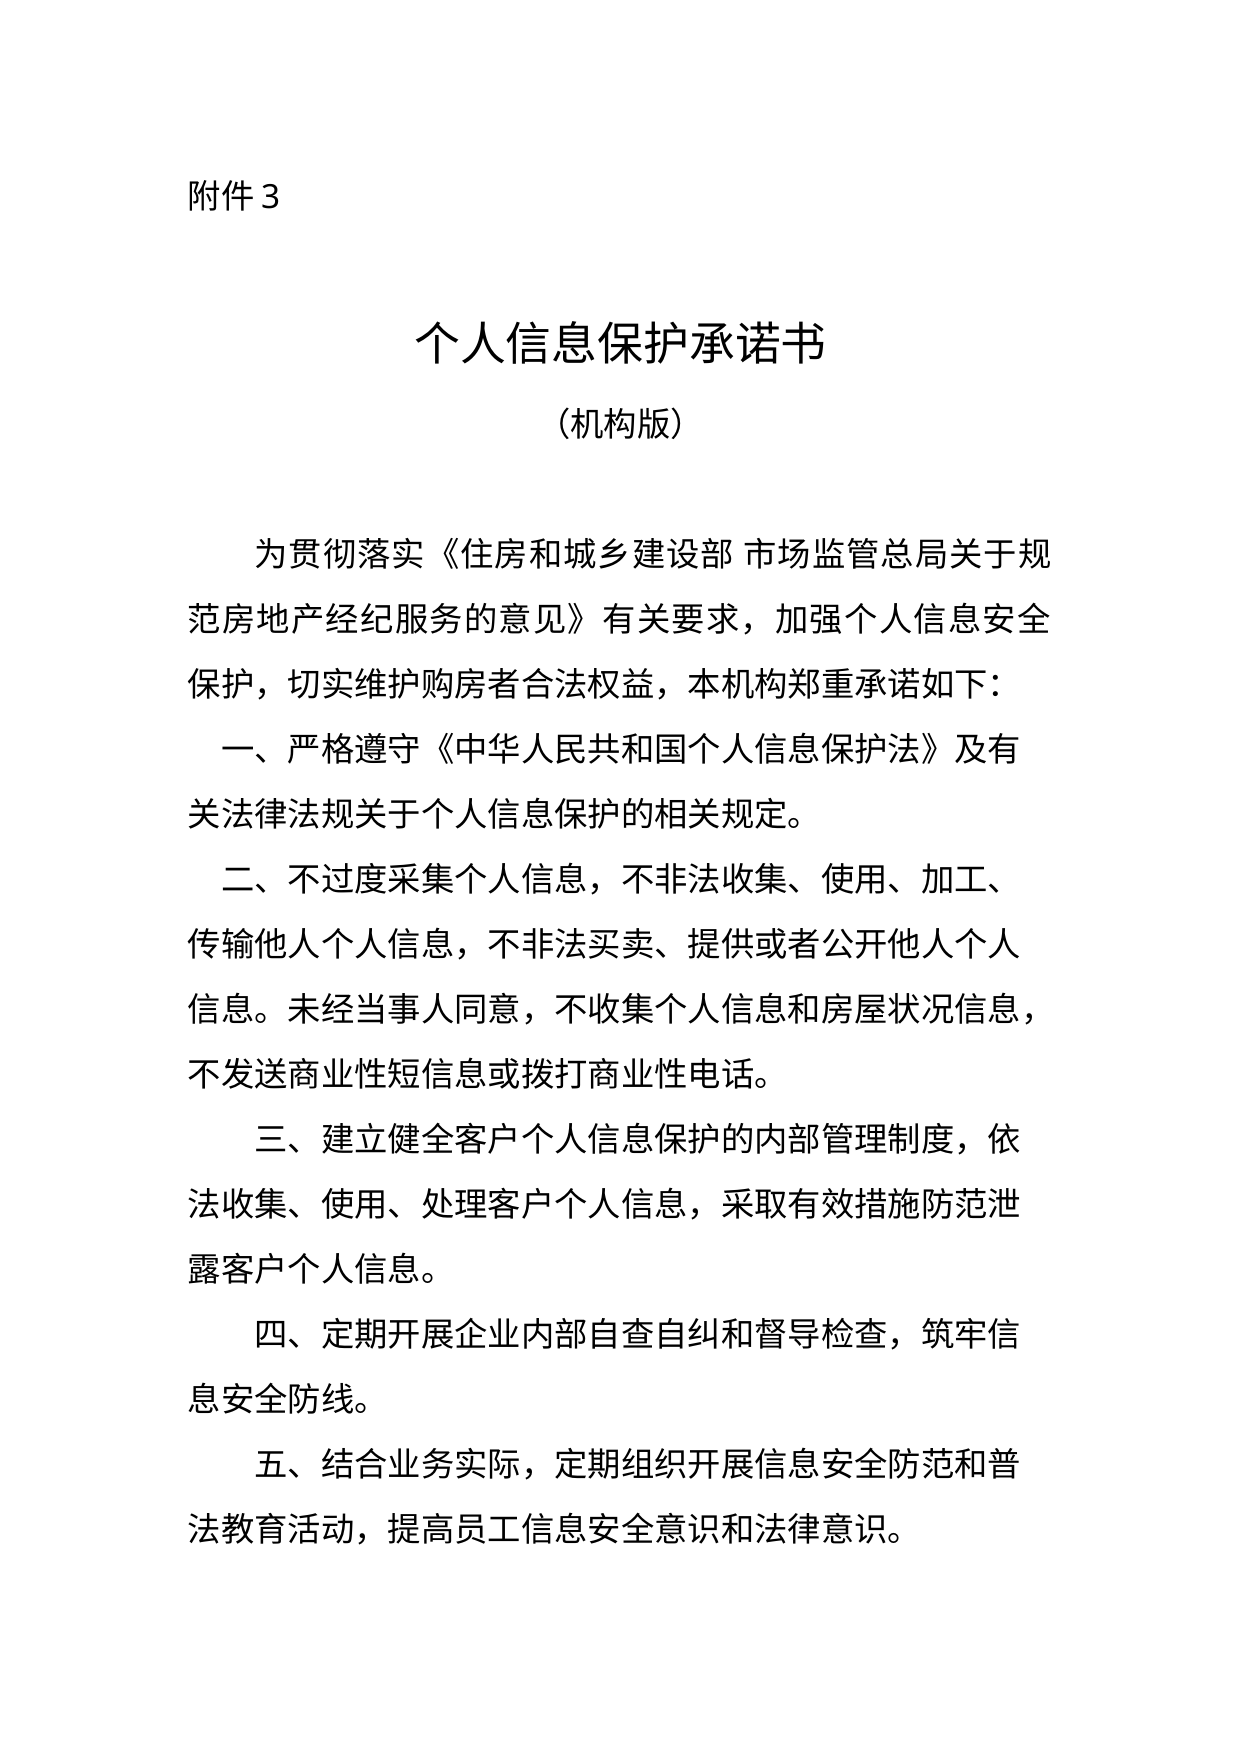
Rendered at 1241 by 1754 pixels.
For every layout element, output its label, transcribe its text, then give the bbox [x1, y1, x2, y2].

text 一、严格遵守《中华人民共和国个人信息保护法》及有关法律法规关于个人信息保护的相关规定。 [187, 714, 1053, 844]
text 二、不过度采集个人信息，不非法收集、使用、加工、传输他人个人信息，不非法买卖、提供或者公开他人个人信息。未经当事人同意，不收集个人信息和房屋状况信息，不发送商业性短信息或拨打商业性电话。 [187, 844, 1053, 1104]
text 附件3 [187, 162, 1053, 227]
text （机构版） [187, 389, 1053, 454]
text 四、定期开展企业内部自查自纠和督导检查，筑牢信息安全防线。 [187, 1299, 1053, 1429]
text 个人信息保护承诺书 [187, 292, 1053, 389]
text 五、结合业务实际，定期组织开展信息安全防范和普法教育活动，提高员工信息安全意识和法律意识。 [187, 1429, 1053, 1559]
text 为贯彻落实《住房和城乡建设部 市场监管总局关于规范房地产经纪服务的意见》有关要求，加强个人信息安全保护，切实维护购房者合法权益，本机构郑重承诺如下： [187, 519, 1053, 714]
text 三、建立健全客户个人信息保护的内部管理制度，依法收集、使用、处理客户个人信息，采取有效措施防范泄露客户个人信息。 [187, 1104, 1053, 1299]
